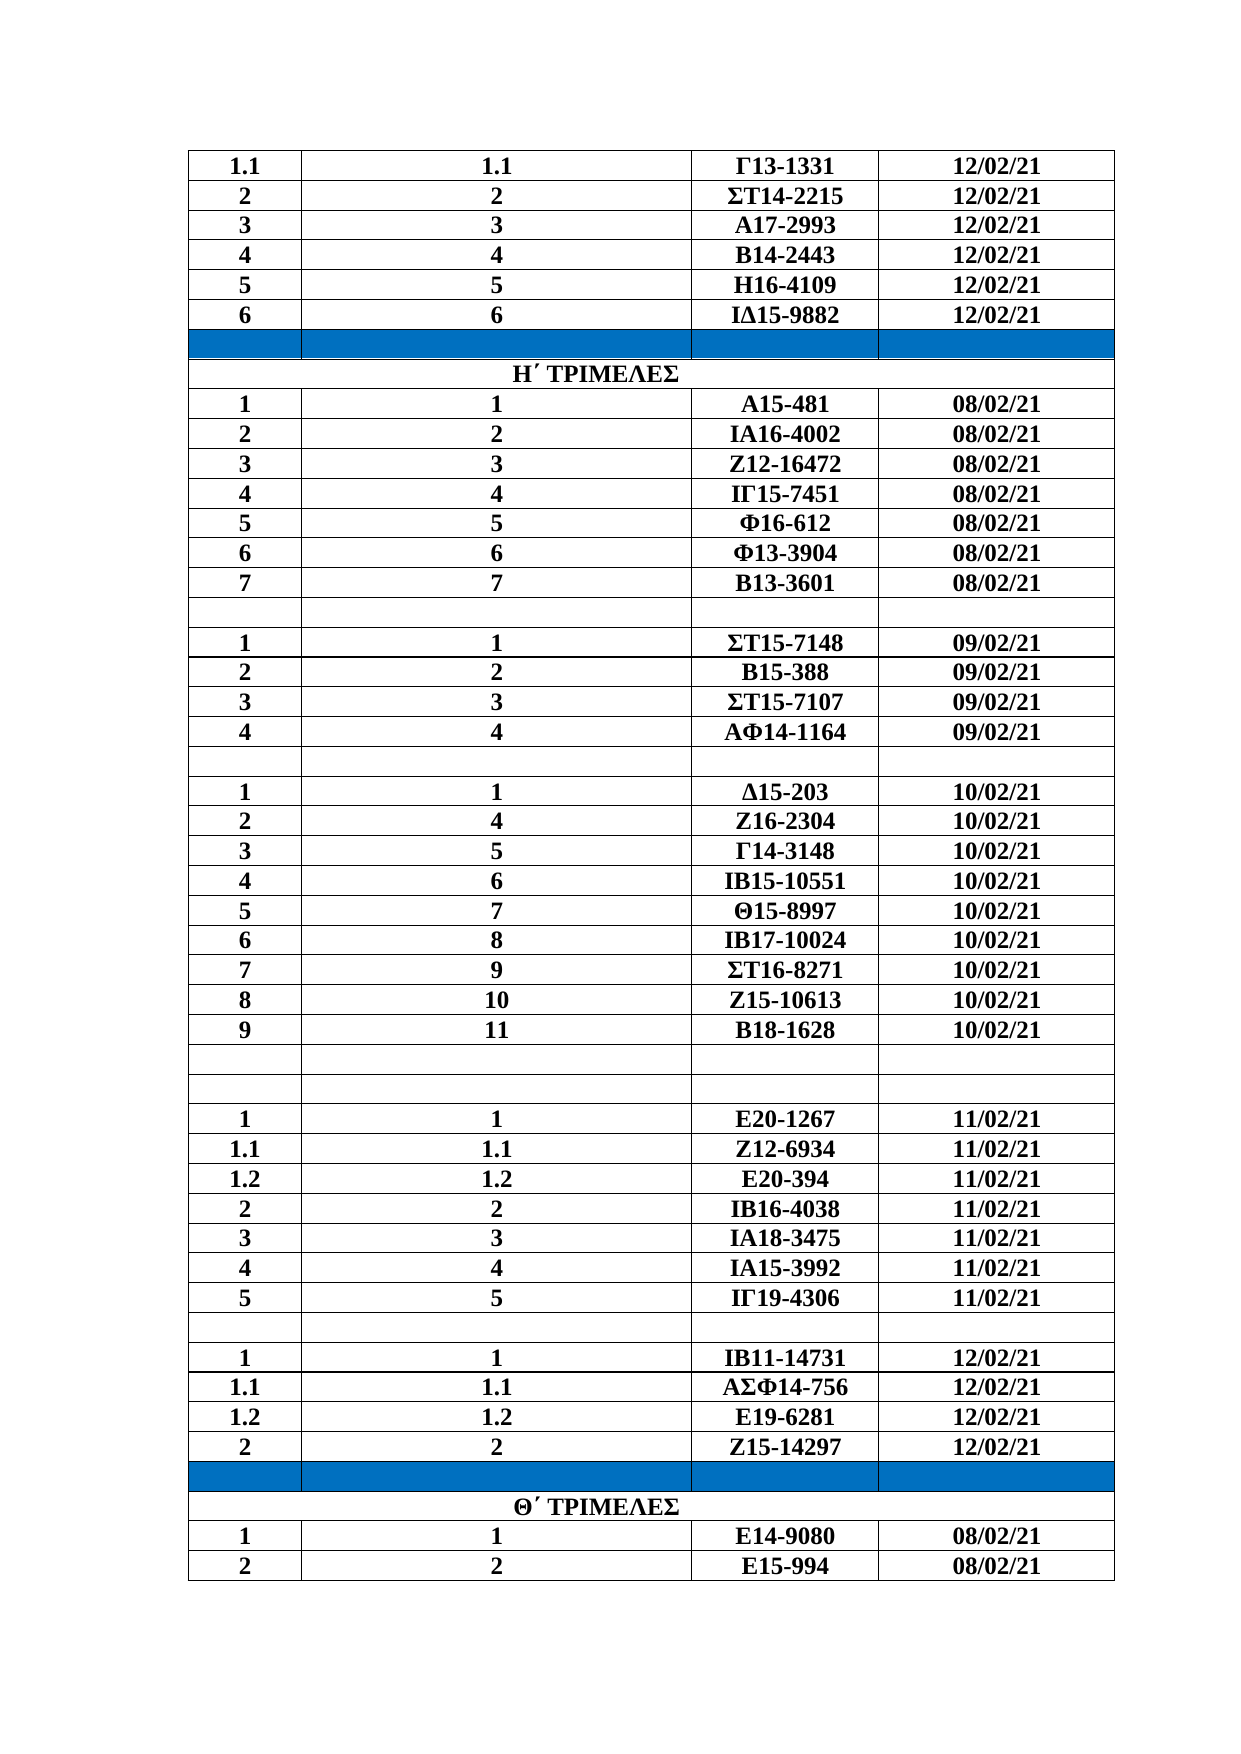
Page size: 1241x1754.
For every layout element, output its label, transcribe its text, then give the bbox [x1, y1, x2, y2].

table_cell [189, 330, 301, 358]
table_cell Ε15-994 [692, 1551, 878, 1580]
table_cell 11/02/21 [879, 1253, 1114, 1282]
table_cell 10/02/21 [879, 1015, 1114, 1044]
table_cell 6 [189, 538, 301, 567]
table_cell 1.1 [302, 151, 691, 180]
table_cell 08/02/21 [879, 449, 1114, 478]
table_cell 1 [302, 777, 691, 805]
table_cell ΙΓ15-7451 [692, 479, 878, 507]
table_cell 2 [302, 1432, 691, 1461]
table_cell 08/02/21 [879, 568, 1114, 597]
table_cell Ζ15-10613 [692, 985, 878, 1014]
table_cell [302, 1045, 691, 1073]
table_cell 5 [302, 836, 691, 865]
table_cell [189, 747, 301, 776]
table_cell [879, 360, 1114, 388]
table_cell 5 [189, 270, 301, 299]
table_cell 6 [189, 926, 301, 954]
table_cell 11/02/21 [879, 1104, 1114, 1133]
table_cell 4 [189, 717, 301, 746]
table_cell [302, 1075, 691, 1103]
table_cell 12/02/21 [879, 240, 1114, 269]
table_cell 11/02/21 [879, 1134, 1114, 1163]
table_cell 2 [302, 181, 691, 209]
table_cell Α15-481 [692, 389, 878, 418]
table_cell Β13-3601 [692, 568, 878, 597]
table_cell [189, 360, 301, 388]
table_cell [302, 330, 691, 358]
table_cell [302, 747, 691, 776]
table_cell [302, 1462, 691, 1491]
table_cell 1.1 [302, 1134, 691, 1163]
table_cell Ε14-9080 [692, 1521, 878, 1550]
table_cell 9 [302, 955, 691, 984]
table_cell ΑΦ14-1164 [692, 717, 878, 746]
table_cell 5 [189, 896, 301, 924]
table_cell 1.1 [302, 1373, 691, 1401]
table_cell 1.1 [189, 1373, 301, 1401]
table_cell 2 [189, 658, 301, 686]
table_cell [302, 1313, 691, 1342]
table_cell 1 [189, 1104, 301, 1133]
table_cell Φ13-3904 [692, 538, 878, 567]
table_cell 7 [302, 568, 691, 597]
table_cell 2 [189, 806, 301, 835]
table_cell 12/02/21 [879, 1343, 1114, 1371]
table_cell ΣΤ14-2215 [692, 181, 878, 209]
table_cell Θ15-8997 [692, 896, 878, 924]
table_cell 2 [189, 181, 301, 209]
table_cell ΙΒ15-10551 [692, 866, 878, 895]
table_cell [189, 1462, 301, 1491]
table_cell 10/02/21 [879, 985, 1114, 1014]
table_cell 6 [302, 300, 691, 329]
table_cell 2 [189, 1194, 301, 1222]
table_cell 1.2 [302, 1164, 691, 1193]
table_cell 4 [302, 479, 691, 507]
table_cell 1.2 [302, 1402, 691, 1431]
table_cell [879, 1045, 1114, 1073]
table_cell [879, 1462, 1114, 1491]
table_cell 12/02/21 [879, 211, 1114, 239]
table_cell 3 [302, 449, 691, 478]
table_cell 1.1 [189, 151, 301, 180]
table_cell Η16-4109 [692, 270, 878, 299]
table_cell 11/02/21 [879, 1194, 1114, 1222]
table_cell Γ14-3148 [692, 836, 878, 865]
table_cell [692, 1462, 878, 1491]
table_cell 10/02/21 [879, 955, 1114, 984]
table_cell 1.1 [189, 1134, 301, 1163]
table_cell Β15-388 [692, 658, 878, 686]
table_cell 1 [189, 777, 301, 805]
table_cell 8 [302, 926, 691, 954]
table_cell 09/02/21 [879, 658, 1114, 686]
table_cell 1 [189, 628, 301, 656]
table_cell 08/02/21 [879, 389, 1114, 418]
table_cell 1.2 [189, 1402, 301, 1431]
table_cell ΙΑ18-3475 [692, 1224, 878, 1252]
table_cell [879, 598, 1114, 627]
table_cell 6 [302, 538, 691, 567]
table_cell ΑΣΦ14-756 [692, 1373, 878, 1401]
table_cell 12/02/21 [879, 1373, 1114, 1401]
table_cell 2 [302, 658, 691, 686]
table_cell [692, 360, 878, 388]
table_cell 1 [302, 1104, 691, 1133]
table_cell 10/02/21 [879, 777, 1114, 805]
table_cell ΙΒ17-10024 [692, 926, 878, 954]
table_cell 10 [302, 985, 691, 1014]
table_cell 1 [302, 628, 691, 656]
table_cell ΙΒ16-4038 [692, 1194, 878, 1222]
table_cell 3 [302, 211, 691, 239]
table_cell 12/02/21 [879, 1402, 1114, 1431]
table_cell Θ΄ ΤΡΙΜΕΛΕΣ [301, 1492, 692, 1520]
table_cell Φ16-612 [692, 509, 878, 537]
table_cell 10/02/21 [879, 926, 1114, 954]
table_cell 3 [302, 687, 691, 716]
table_cell 3 [189, 836, 301, 865]
table_cell 2 [189, 1432, 301, 1461]
table_cell 4 [189, 866, 301, 895]
table_cell 3 [189, 687, 301, 716]
table_cell Δ15-203 [692, 777, 878, 805]
table_cell [189, 1492, 301, 1520]
table_cell 1.2 [189, 1164, 301, 1193]
table_cell 9 [189, 1015, 301, 1044]
table_cell Β18-1628 [692, 1015, 878, 1044]
table_cell 11 [302, 1015, 691, 1044]
table_cell 08/02/21 [879, 538, 1114, 567]
table_cell 6 [302, 866, 691, 895]
table_cell 08/02/21 [879, 479, 1114, 507]
table_cell 3 [189, 211, 301, 239]
table_cell ΣΤ15-7148 [692, 628, 878, 656]
table_cell [302, 598, 691, 627]
table_cell [189, 1075, 301, 1103]
table_cell 10/02/21 [879, 896, 1114, 924]
table_cell [879, 330, 1114, 358]
table_cell 4 [302, 717, 691, 746]
table_cell [692, 330, 878, 358]
table_cell ΙΑ16-4002 [692, 419, 878, 448]
table_cell ΙΔ15-9882 [692, 300, 878, 329]
table_cell ΙΓ19-4306 [692, 1283, 878, 1312]
table_cell 2 [189, 419, 301, 448]
table_cell 10/02/21 [879, 866, 1114, 895]
table_cell Ζ12-16472 [692, 449, 878, 478]
table_cell [692, 1045, 878, 1073]
table_cell Ε19-6281 [692, 1402, 878, 1431]
table_cell 1 [302, 1521, 691, 1550]
table_cell Γ13-1331 [692, 151, 878, 180]
table_cell Α17-2993 [692, 211, 878, 239]
table_cell Ε20-1267 [692, 1104, 878, 1133]
table_cell [879, 1492, 1114, 1520]
table_cell 09/02/21 [879, 717, 1114, 746]
table_cell [189, 1313, 301, 1342]
table_cell 7 [189, 568, 301, 597]
table_cell 08/02/21 [879, 1551, 1114, 1580]
table_cell 3 [189, 1224, 301, 1252]
table_cell Ε20-394 [692, 1164, 878, 1193]
table_cell [692, 598, 878, 627]
table_cell 8 [189, 985, 301, 1014]
table_cell Β14-2443 [692, 240, 878, 269]
table_cell 2 [189, 1551, 301, 1580]
table_cell 08/02/21 [879, 419, 1114, 448]
table_cell Ζ15-14297 [692, 1432, 878, 1461]
table_cell 10/02/21 [879, 806, 1114, 835]
table_cell 4 [189, 1253, 301, 1282]
table_cell Η΄ ΤΡΙΜΕΛΕΣ [301, 360, 692, 388]
table_cell 7 [302, 896, 691, 924]
table_cell 11/02/21 [879, 1224, 1114, 1252]
table_cell 09/02/21 [879, 687, 1114, 716]
table_cell 2 [302, 1551, 691, 1580]
table_cell [692, 1075, 878, 1103]
table_cell [189, 598, 301, 627]
table_cell [879, 1075, 1114, 1103]
table_cell 12/02/21 [879, 181, 1114, 209]
table_cell 5 [189, 1283, 301, 1312]
table_cell 5 [189, 509, 301, 537]
table_cell 6 [189, 300, 301, 329]
table_cell [189, 1045, 301, 1073]
table_cell 4 [302, 1253, 691, 1282]
table_cell Ζ12-6934 [692, 1134, 878, 1163]
table_cell 2 [302, 419, 691, 448]
table_cell 09/02/21 [879, 628, 1114, 656]
table_cell 11/02/21 [879, 1164, 1114, 1193]
table_cell ΣΤ16-8271 [692, 955, 878, 984]
table_cell ΣΤ15-7107 [692, 687, 878, 716]
table_cell 12/02/21 [879, 151, 1114, 180]
table_cell 5 [302, 270, 691, 299]
table_cell [879, 747, 1114, 776]
table_cell 1 [189, 1343, 301, 1371]
table_cell 4 [189, 479, 301, 507]
table_cell [692, 1492, 878, 1520]
table_cell 1 [302, 1343, 691, 1371]
table_cell [879, 1313, 1114, 1342]
table_cell ΙΑ15-3992 [692, 1253, 878, 1282]
table_cell 1 [189, 1521, 301, 1550]
table_cell 08/02/21 [879, 509, 1114, 537]
table_cell 4 [302, 240, 691, 269]
table_cell 1 [189, 389, 301, 418]
table_cell ΙΒ11-14731 [692, 1343, 878, 1371]
table_cell 5 [302, 509, 691, 537]
table_cell 4 [302, 806, 691, 835]
table_cell 5 [302, 1283, 691, 1312]
table_cell 12/02/21 [879, 270, 1114, 299]
table_cell 12/02/21 [879, 1432, 1114, 1461]
table_cell 12/02/21 [879, 300, 1114, 329]
table_cell 10/02/21 [879, 836, 1114, 865]
table_cell 7 [189, 955, 301, 984]
table_cell 08/02/21 [879, 1521, 1114, 1550]
table_cell 3 [189, 449, 301, 478]
table_cell [692, 1313, 878, 1342]
table_cell [692, 747, 878, 776]
table_cell 11/02/21 [879, 1283, 1114, 1312]
table_cell 4 [189, 240, 301, 269]
table_cell Ζ16-2304 [692, 806, 878, 835]
table_cell 3 [302, 1224, 691, 1252]
table_cell 1 [302, 389, 691, 418]
table_cell 2 [302, 1194, 691, 1222]
